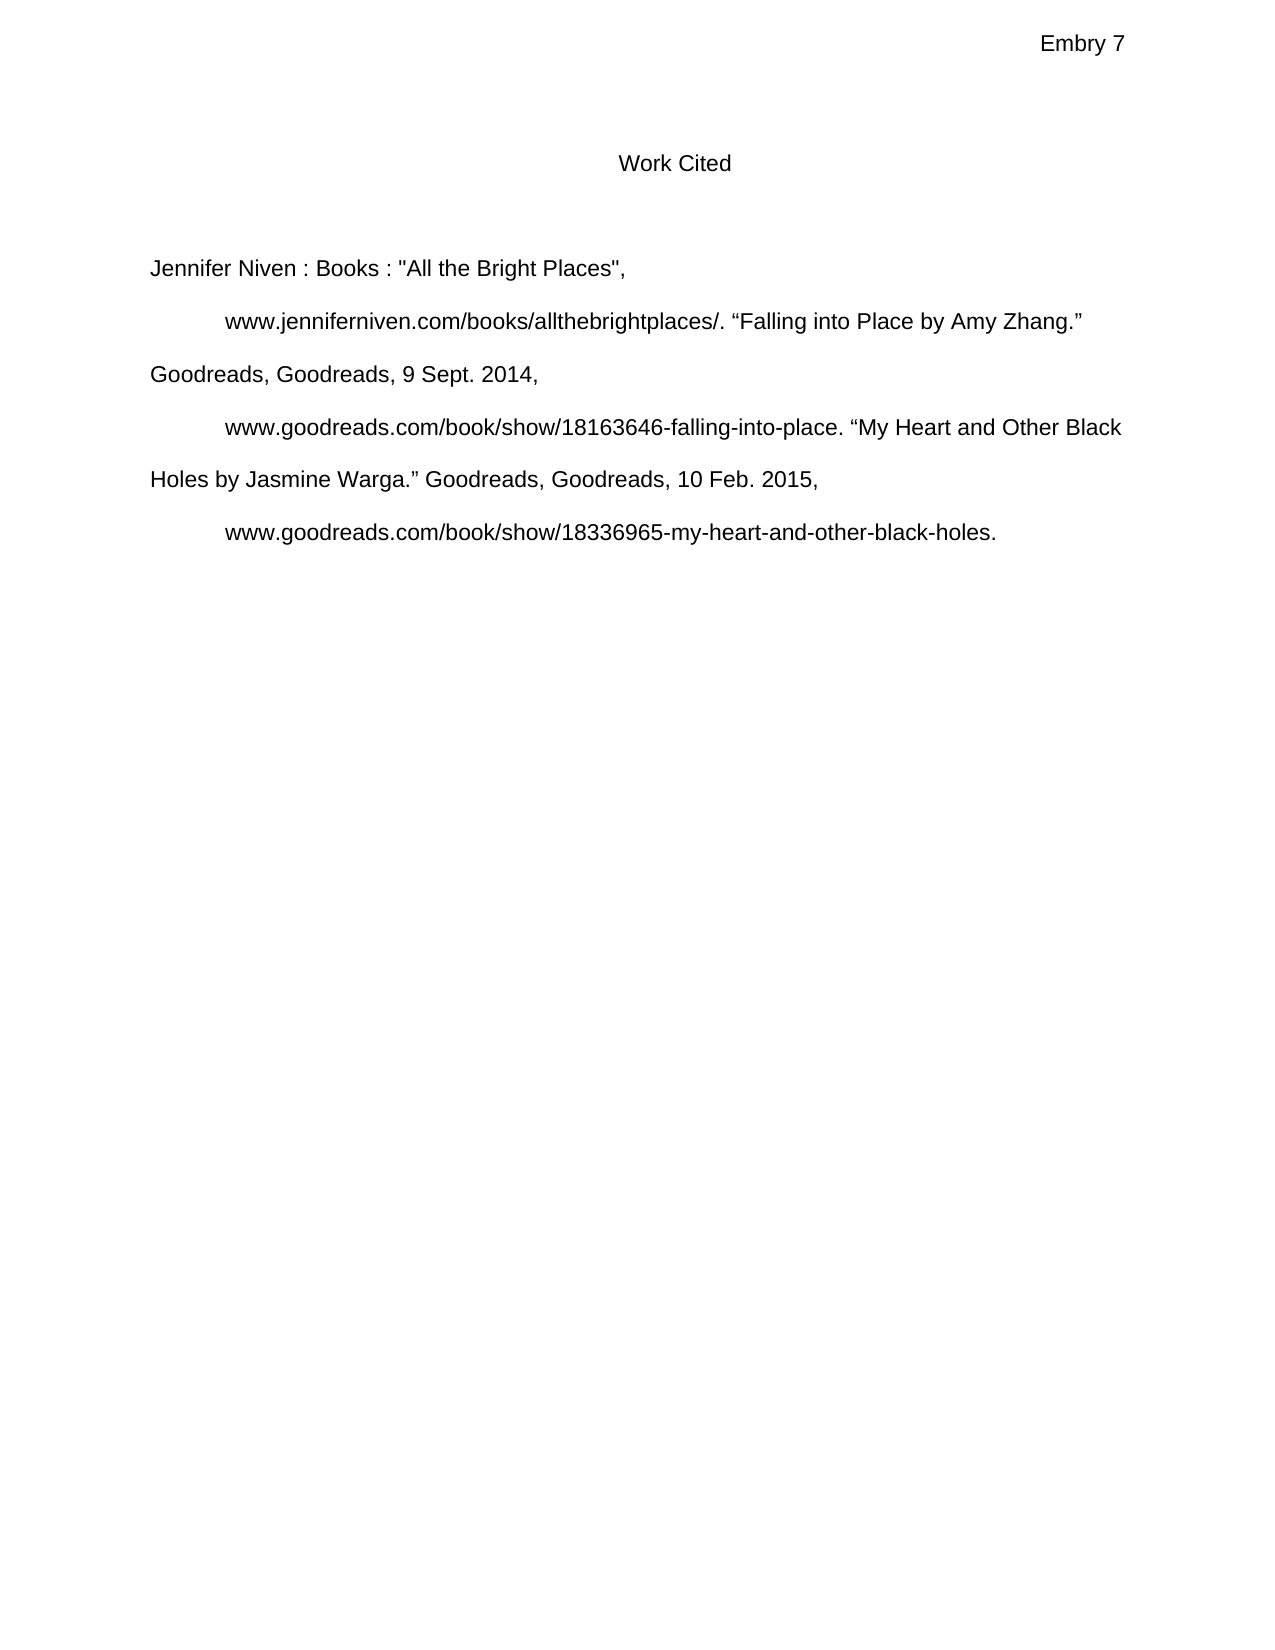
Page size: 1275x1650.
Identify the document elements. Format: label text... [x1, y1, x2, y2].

text www.goodreads.com/book/show/18336965-my-heart-and-other-black-holes. [150, 519, 1125, 545]
text www.jenniferniven.com/books/allthebrightplaces/. “Falling into Place by Amy Zhang.” [150, 308, 1125, 334]
text Jennifer Niven : Books : "All the Bright Places", [150, 255, 1125, 282]
text Goodreads, Goodreads, 9 Sept. 2014, [150, 361, 1125, 387]
text Work Cited [150, 150, 1125, 176]
text www.goodreads.com/book/show/18163646-falling-into-place. “My Heart and Other Black Holes by Jasmine Warga.” Goodreads, Goodreads, 10 Feb. 2015, [150, 413, 1125, 493]
